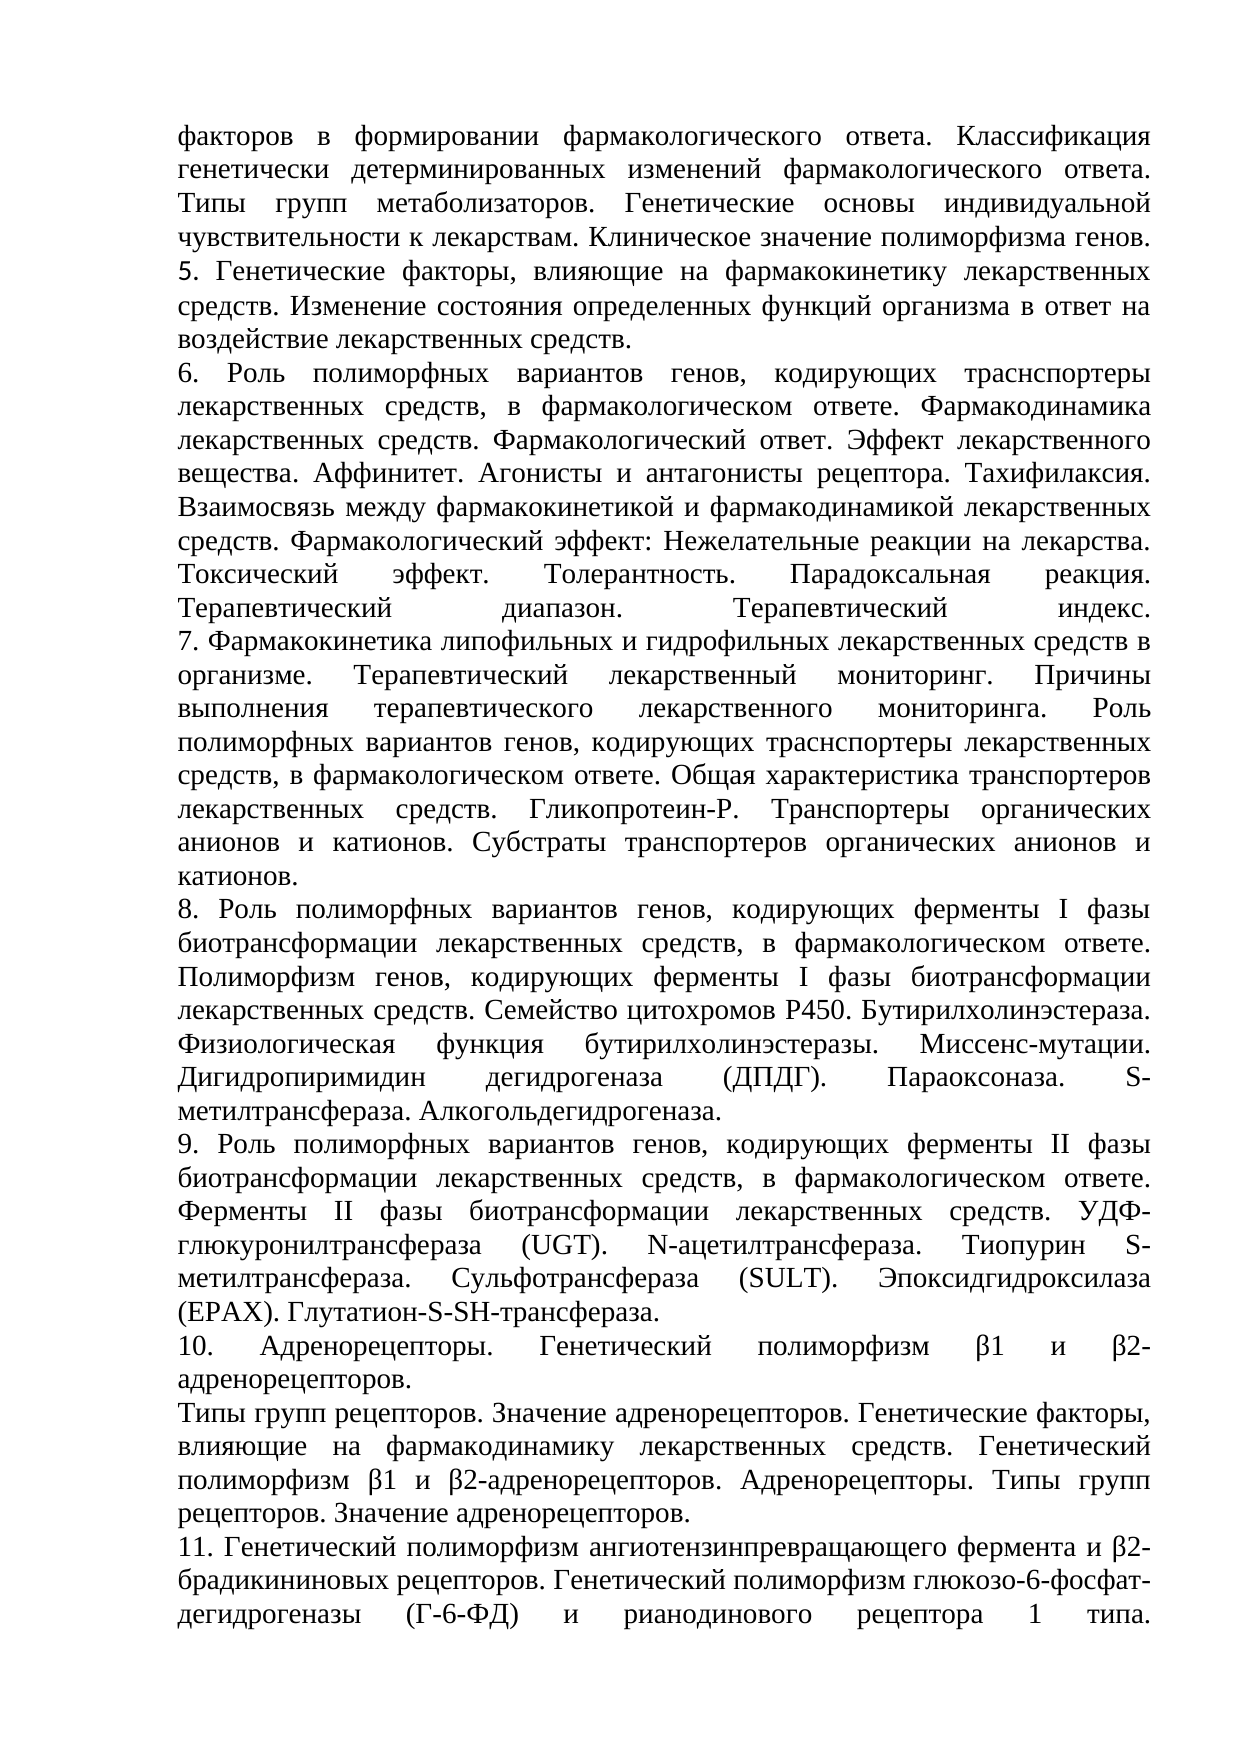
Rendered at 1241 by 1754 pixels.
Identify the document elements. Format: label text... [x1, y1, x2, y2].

text 10. Адренорецепторы. Генетический полиморфизм β1 и β2-адренорецепторов. Типы групп рецепторов. Значение адренорецепторов. Генетические факторы, влияющие на фармакодинамику лекарственных средств. Генетический полиморфизм β1 и β2-адренорецепторов. Адренорецепторы. Типы групп рецепторов. Значение адренорецепторов. [177, 1328, 1152, 1529]
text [177, 1529, 1152, 1629]
text 8. Роль полиморфных вариантов генов, кодирующих ферменты I фазы биотрансформации лекарственных средств, в фармакологическом ответе. Полиморфизм генов, кодирующих ферменты I фазы биотрансформации лекарственных средств. Семейство цитохромов P450. Бутирилхолинэстераза. Физиологическая функция бутирилхолинэстеразы. Миссенс-мутации. Дигидропиримидин дегидрогеназа (ДПДГ). Параоксоназа. S-метилтрансфераза. Алкогольдегидрогеназа. [177, 892, 1152, 1126]
text 9. Роль полиморфных вариантов генов, кодирующих ферменты II фазы биотрансформации лекарственных средств, в фармакологическом ответе. Ферменты II фазы биотрансформации лекарственных средств. УДФ- глюкуронилтрансфераза (UGT). N-ацетилтрансфераза. Тиопурин S- метилтрансфераза. Сульфотрансфераза (SULT). Эпоксидгидроксилаза (EPAX). Глутатион-S-SН-трансфераза. [177, 1126, 1152, 1328]
text 6. Роль полиморфных вариантов генов, кодирующих траснспортеры лекарственных средств, в фармакологическом ответе. Фармакодинамика лекарственных средств. Фармакологический ответ. Эффект лекарственного вещества. Аффинитет. Агонисты и антагонисты рецептора. Тахифилаксия. Взаимосвязь между фармакокинетикой и фармакодинамикой лекарственных средств. Фармакологический эффект: Нежелательные реакции на лекарства. Токсический эффект. Толерантность. Парадоксальная реакция. Терапевтический диапазон. Терапевтический индекс. 7. Фармакокинетика липофильных и гидрофильных лекарственных средств в организме. Терапевтический лекарственный мониторинг. Причины выполнения терапевтического лекарственного мониторинга. Роль полиморфных вариантов генов, кодирующих траснспортеры лекарственных средств, в фармакологическом ответе. Общая характеристика транспортеров лекарственных средств. Гликопротеин-Р. Транспортеры органических анионов и катионов. Субстраты транспортеров органических анионов и катионов. [177, 355, 1152, 892]
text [177, 118, 1152, 355]
